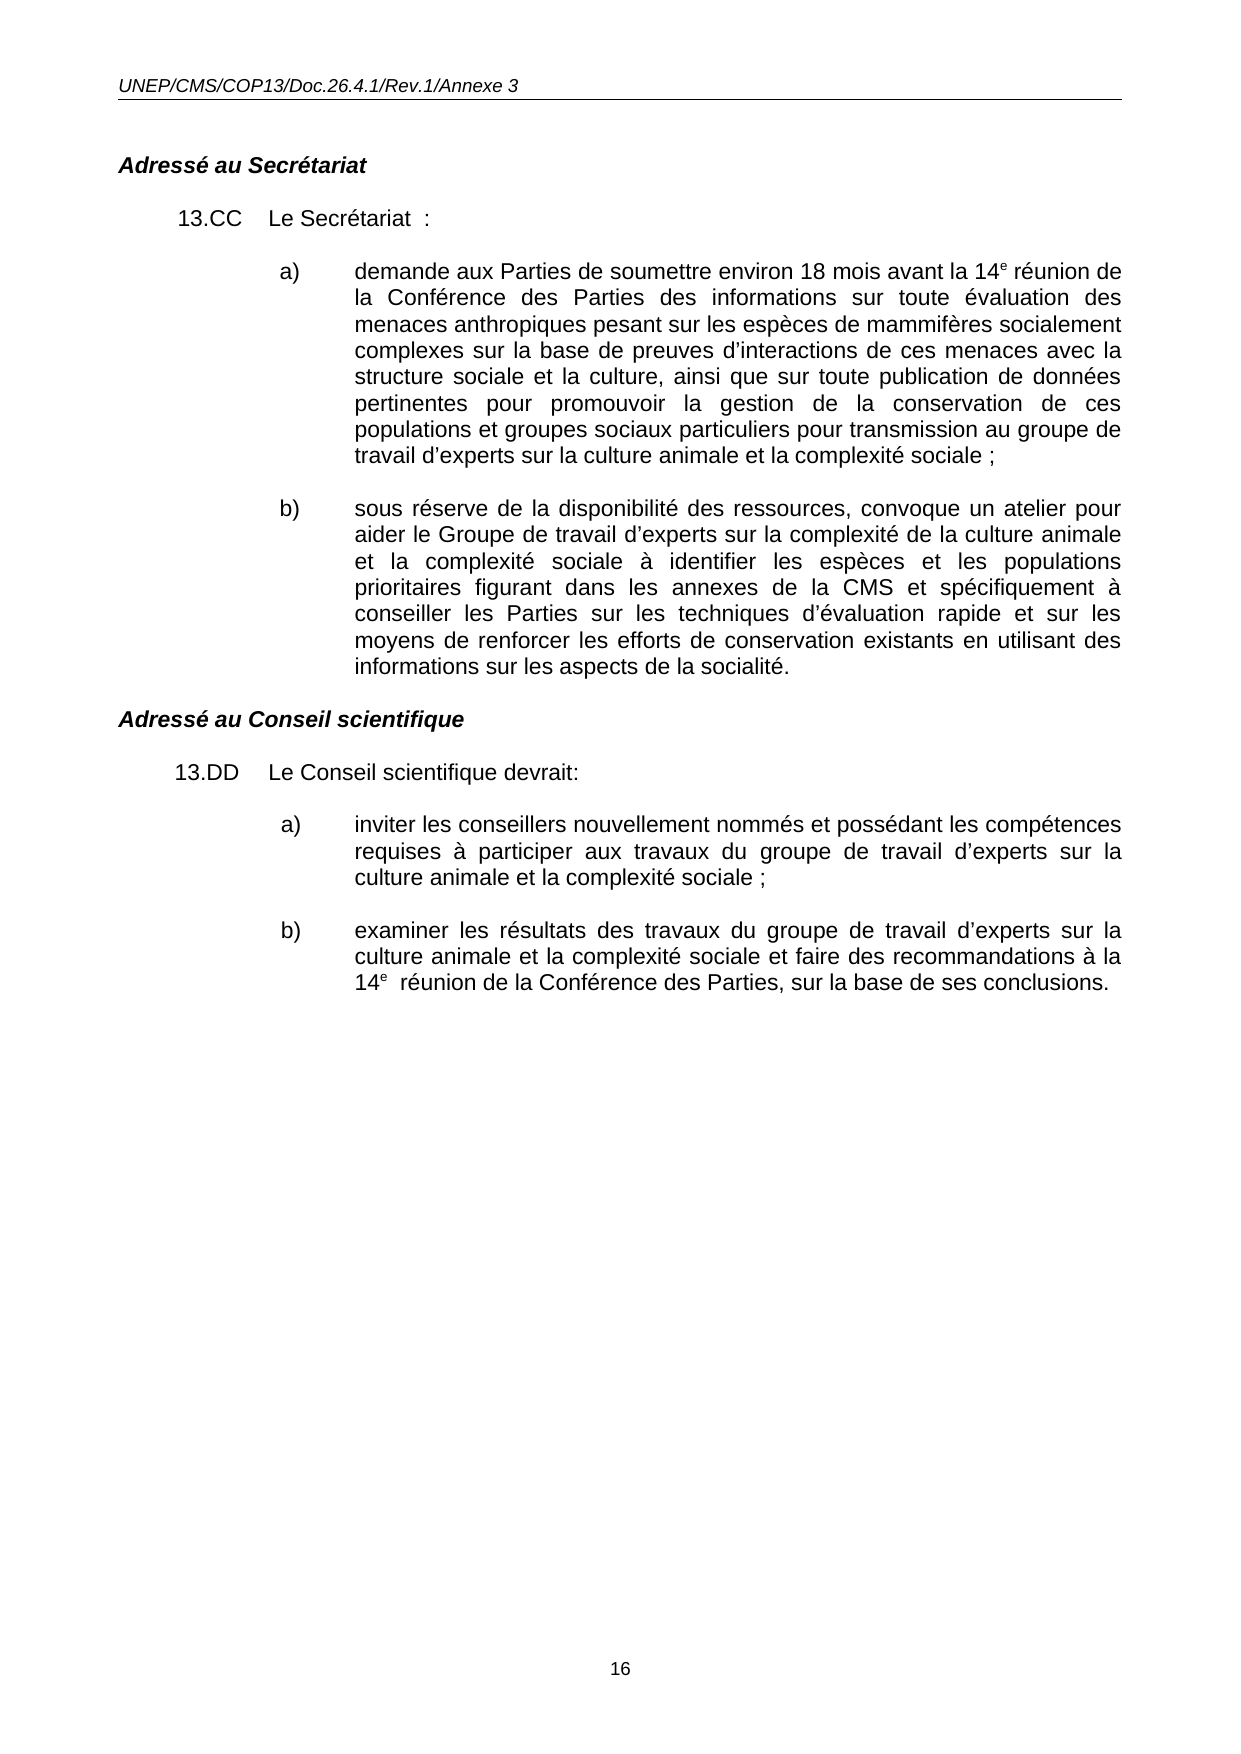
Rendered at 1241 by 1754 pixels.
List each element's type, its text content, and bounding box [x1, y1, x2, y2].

text 13.CC Le Secrétariat : [177, 205, 1122, 231]
list examiner les résultats des travaux du groupe de travail d’experts sur la culture animale et la complexité sociale et faire des recommandations à la 14e réunion de la Conférence des Parties, sur la base de ses conclusions. [281, 917, 1122, 996]
list sous réserve de la disponibilité des ressources, convoque un atelier pour aider le Groupe de travail d’experts sur la complexité de la culture animale et la complexité sociale à identifier les espèces et les populations prioritaires figurant dans les annexes de la CMS et spécifiquement à conseiller les Parties sur les techniques d’évaluation rapide et sur les moyens de renforcer les efforts de conservation existants en utilisant des informations sur les aspects de la socialité. [279, 495, 1122, 679]
list Adressé au Conseil scientifique [118, 706, 1122, 732]
list Adressé au Secrétariat [118, 152, 1122, 179]
list inviter les conseillers nouvellement nommés et possédant les compétences requises à participer aux travaux du groupe de travail d’experts sur la culture animale et la complexité sociale ; [281, 811, 1122, 890]
list demande aux Parties de soumettre environ 18 mois avant la 14e réunion de la Conférence des Parties des informations sur toute évaluation des menaces anthropiques pesant sur les espèces de mammifères socialement complexes sur la base de preuves d’interactions de ces menaces avec la structure sociale et la culture, ainsi que sur toute publication de données pertinentes pour promouvoir la gestion de la conservation de ces populations et groupes sociaux particuliers pour transmission au groupe de travail d’experts sur la culture animale et la complexité sociale ; [279, 258, 1122, 469]
text 13.DD Le Conseil scientifique devrait: [118, 758, 1122, 785]
